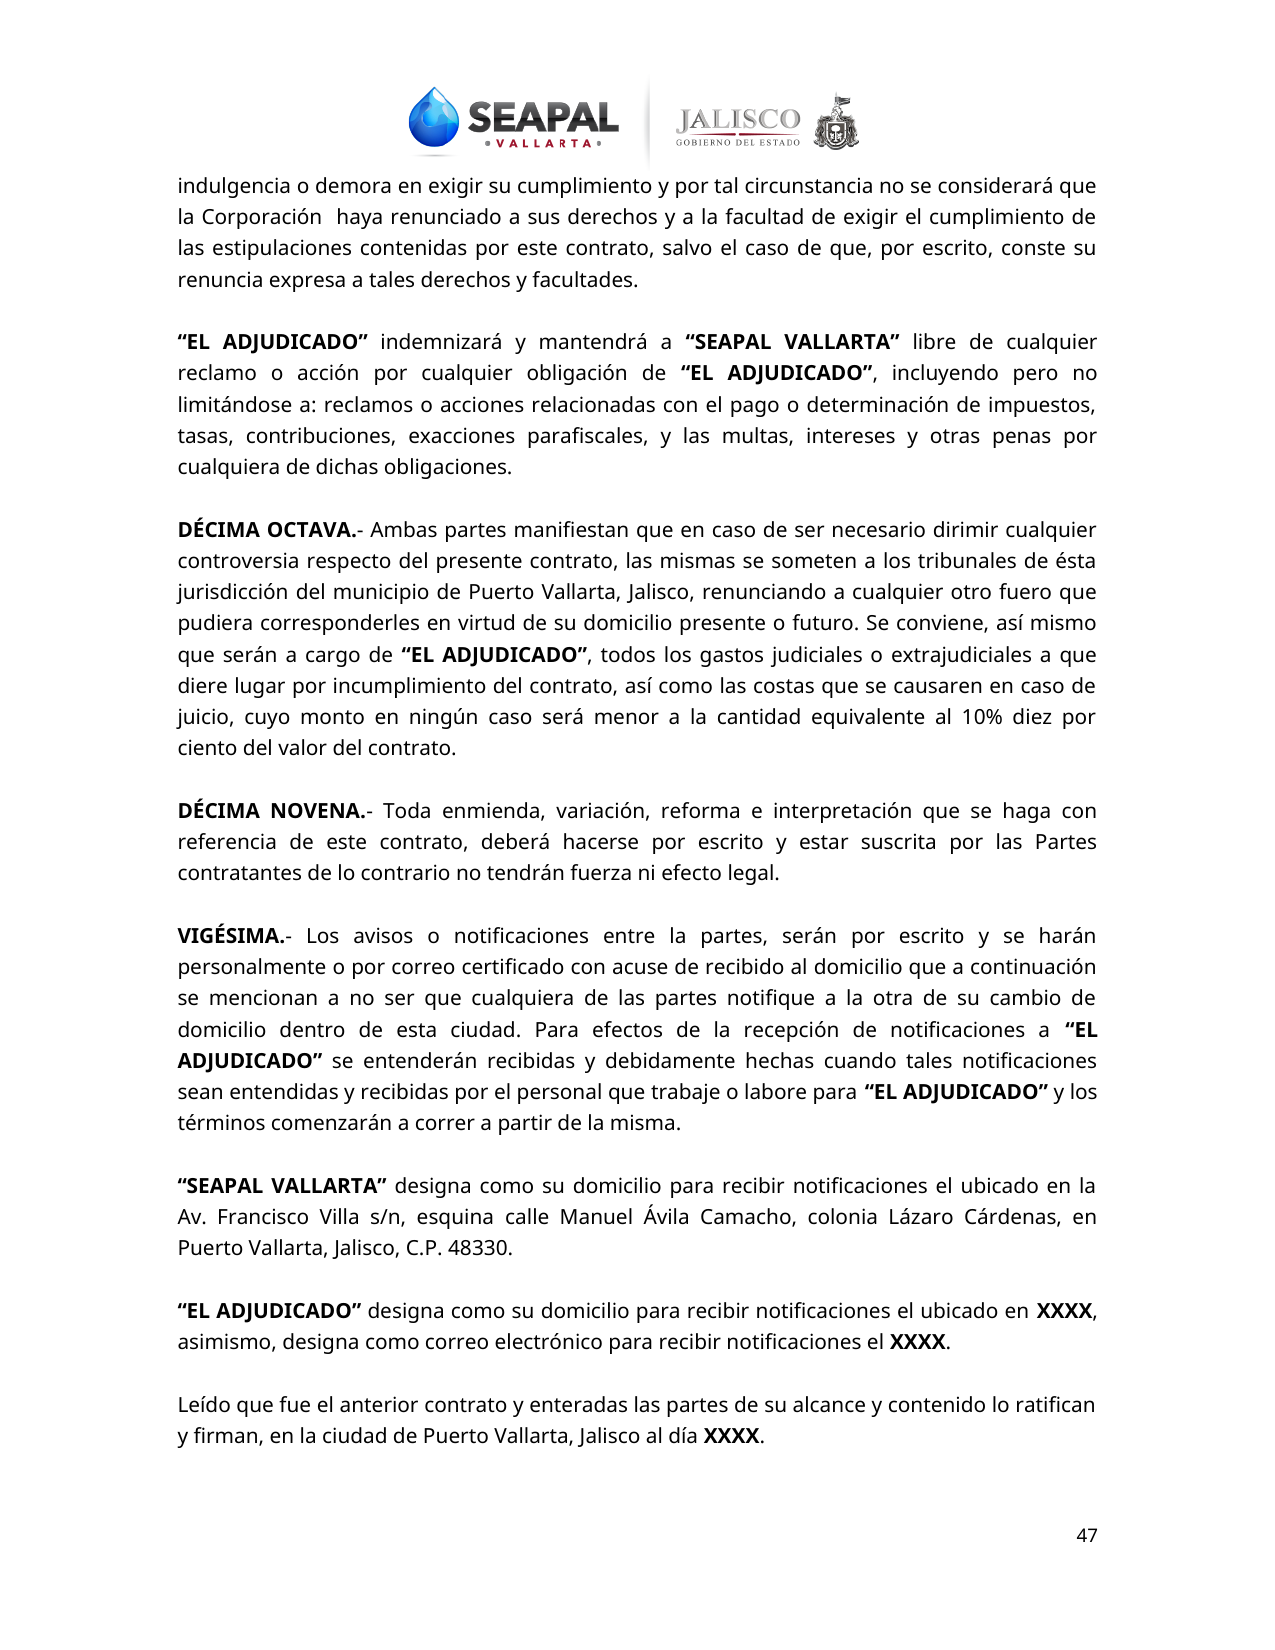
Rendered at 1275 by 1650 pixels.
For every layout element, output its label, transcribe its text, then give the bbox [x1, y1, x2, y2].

picture [406, 73, 869, 171]
text Leído que fue el anterior contrato y enteradas las partes de su alcance y contenido lo ratifican y firman, en la ciudad de Puerto Vallarta, Jalisco al día XXXX. [177, 1390, 1098, 1449]
text DéCIMA octava.- Ambas partes manifiestan que en caso de ser necesario dirimir cualquier controversia respecto del presente contrato, las mismas se someten a los tribunales de ésta jurisdicción del municipio de Puerto Vallarta, Jalisco, renunciando a cualquier otro fuero que pudiera corresponderles en virtud de su domicilio presente o futuro. Se conviene, así mismo que serán a cargo de “EL ADJUDICADO”, todos los gastos judiciales o extrajudiciales a que diere lugar por incumplimiento del contrato, así como las costas que se causaren en caso de juicio, cuyo monto en ningún caso será menor a la cantidad equivalente al 10% diez por ciento del valor del contrato. [177, 515, 1098, 762]
text “EL ADJUDICADO” designa como su domicilio para recibir notificaciones el ubicado en XXXX, asimismo, designa como correo electrónico para recibir notificaciones el XXXX. [177, 1296, 1098, 1356]
text “EL ADJUDICADO” indemnizará y mantendrá a “SEAPAL VALLARTA” libre de cualquier reclamo o acción por cualquier obligación de “EL ADJUDICADO”, incluyendo pero no limitándose a: reclamos o acciones relacionadas con el pago o determinación de impuestos, tasas, contribuciones, exacciones parafiscales, y las multas, intereses y otras penas por cualquiera de dichas obligaciones. [177, 327, 1098, 481]
text DéCIMA novena.- Toda enmienda, variación, reforma e interpretación que se haga con referencia de este contrato, deberá hacerse por escrito y estar suscrita por las Partes contratantes de lo contrario no tendrán fuerza ni efecto legal. [177, 796, 1098, 887]
text “SEAPAL VALLARTA” designa como su domicilio para recibir notificaciones el ubicado en la Av. Francisco Villa s/n, esquina calle Manuel Ávila Camacho, colonia Lázaro Cárdenas, en Puerto Vallarta, Jalisco, C.P. 48330. [177, 1171, 1098, 1262]
text VIGÉSIMA.- Los avisos o notificaciones entre la partes, serán por escrito y se harán personalmente o por correo certificado con acuse de recibido al domicilio que a continuación se mencionan a no ser que cualquiera de las partes notifique a la otra de su cambio de domicilio dentro de esta ciudad. Para efectos de la recepción de notificaciones a “EL ADJUDICADO” se entenderán recibidas y debidamente hechas cuando tales notificaciones sean entendidas y recibidas por el personal que trabaje o labore para “EL ADJUDICADO” y los términos comenzarán a correr a partir de la misma. [177, 921, 1098, 1137]
